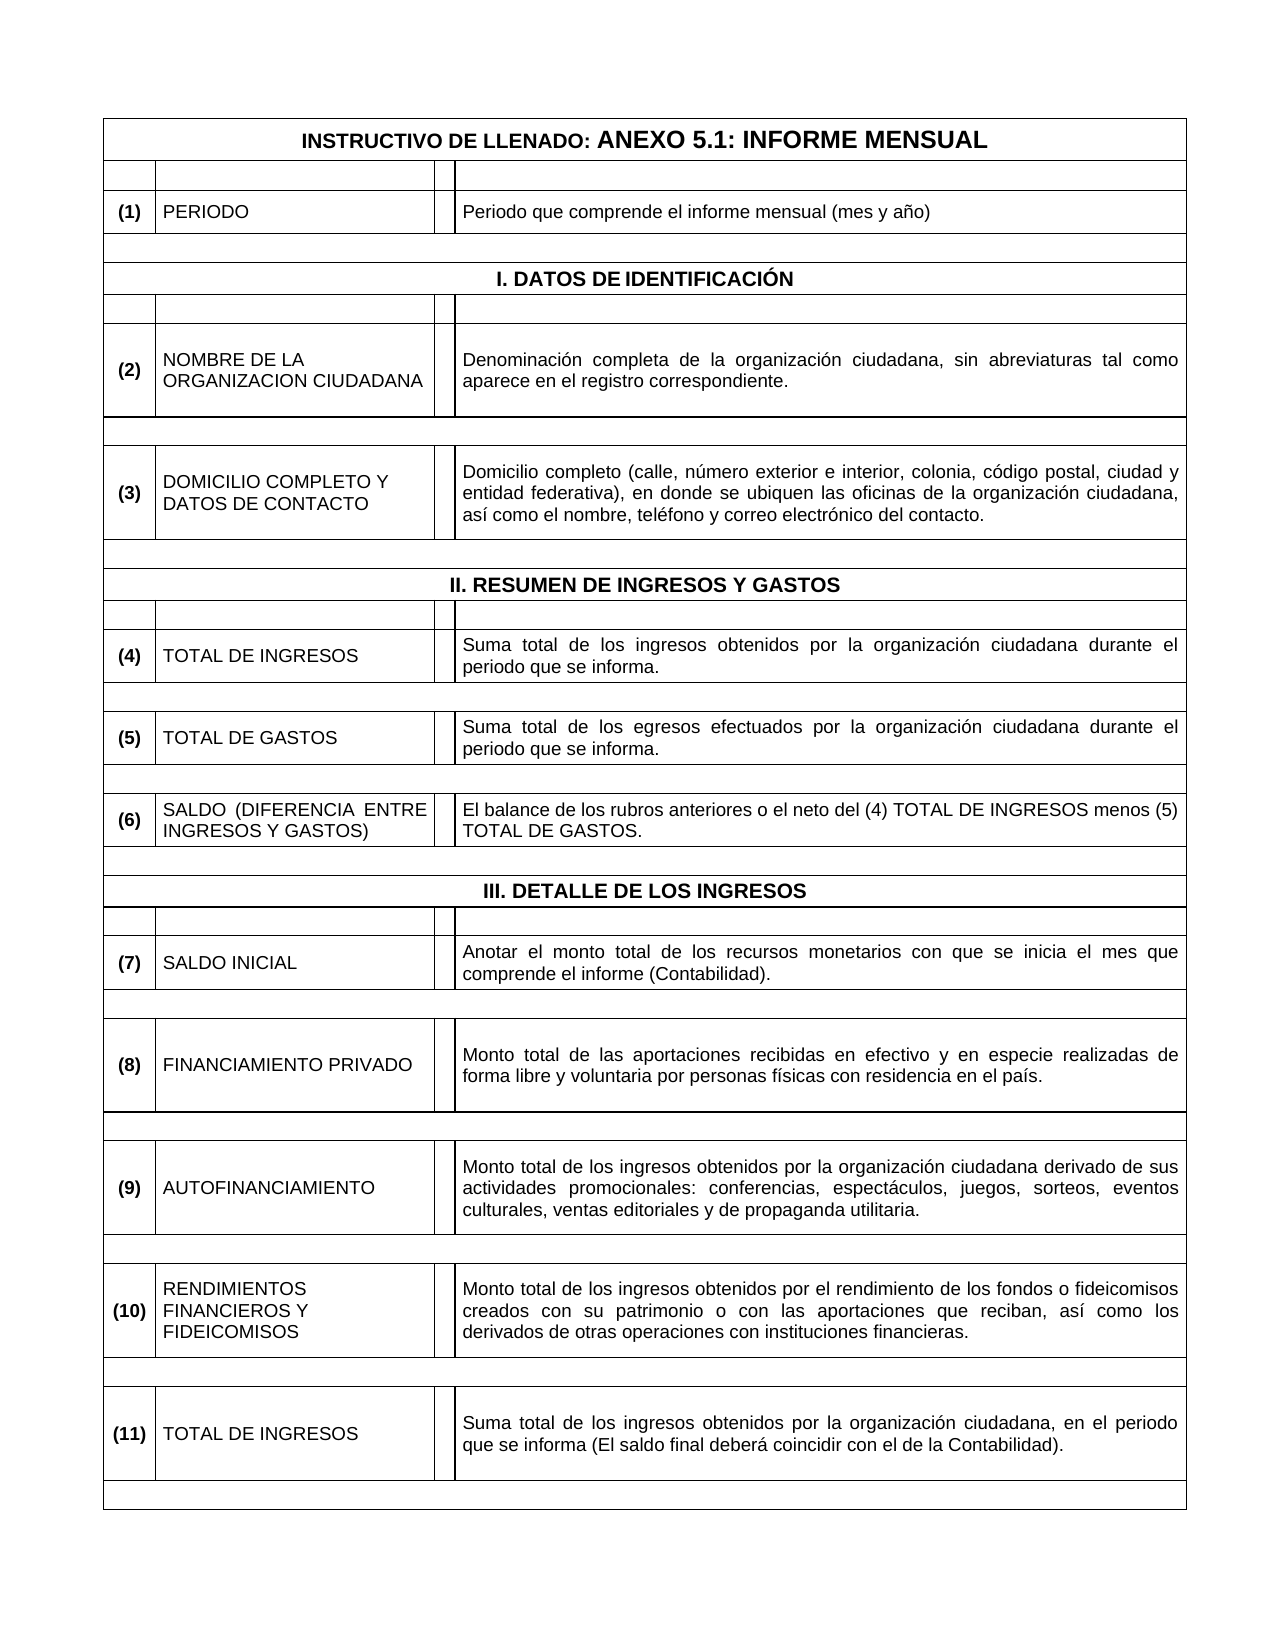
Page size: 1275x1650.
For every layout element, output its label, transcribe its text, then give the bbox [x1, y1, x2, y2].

table_cell Domicilio completo (calle, número exterior e interior, colonia, código postal, ciudad y entidad federativa), en donde se ubiquen las oficinas de la organización ciudadana, así como el nombre, teléfono y correo electrónico del contacto. [456, 446, 1186, 539]
table_cell Monto total de las aportaciones recibidas en efectivo y en especie realizadas de forma libre y voluntaria por personas físicas con residencia en el país. [456, 1019, 1186, 1111]
table_cell [435, 1387, 454, 1480]
table_cell El balance de los rubros anteriores o el neto del (4) TOTAL DE INGRESOS menos (5) TOTAL DE GASTOS. [456, 794, 1186, 846]
table_cell [435, 794, 454, 846]
table_cell Denominación completa de la organización ciudadana, sin abreviaturas tal como aparece en el registro correspondiente. [456, 324, 1186, 416]
table_cell (6) [104, 794, 155, 846]
table_cell Suma total de los egresos efectuados por la organización ciudadana durante el periodo que se informa. [456, 712, 1186, 764]
table_cell [435, 1264, 454, 1357]
table_cell [104, 1113, 1186, 1140]
table_cell [104, 540, 1186, 568]
table_cell [435, 295, 454, 323]
table_cell [456, 161, 1186, 189]
table_cell II. RESUMEN DE INGRESOS Y GASTOS [104, 569, 1186, 599]
table_cell SALDO INICIAL [156, 936, 434, 988]
table_cell [104, 990, 1186, 1018]
table_cell [435, 601, 454, 628]
table_cell [156, 908, 434, 935]
table_cell [435, 712, 454, 764]
table_cell SALDO (DIFERENCIA ENTRE INGRESOS Y GASTOS) [156, 794, 434, 846]
table_cell [435, 446, 454, 539]
table_cell [156, 161, 434, 189]
table_cell (3) [104, 446, 155, 539]
table_cell [435, 1141, 454, 1234]
table_cell III. DETALLE DE LOS INGRESOS [104, 876, 1186, 906]
table_cell (7) [104, 936, 155, 988]
table_cell [435, 908, 454, 935]
table_cell [456, 601, 1186, 628]
table_cell (1) [104, 191, 155, 233]
table_cell (8) [104, 1019, 155, 1111]
table_cell [435, 1019, 454, 1111]
table_cell Suma total de los ingresos obtenidos por la organización ciudadana, en el periodo que se informa (El saldo final deberá coincidir con el de la Contabilidad). [456, 1387, 1186, 1480]
table_cell TOTAL DE INGRESOS [156, 1387, 434, 1480]
table_cell [104, 1481, 1186, 1509]
table_header INSTRUCTIVO DE LLENADO: ANEXO 5.1: INFORME MENSUAL [104, 119, 1186, 160]
table_cell (4) [104, 630, 155, 682]
table_cell [104, 161, 155, 189]
table_cell [104, 847, 1186, 875]
table_cell Suma total de los ingresos obtenidos por la organización ciudadana durante el periodo que se informa. [456, 630, 1186, 682]
table_cell AUTOFINANCIAMIENTO [156, 1141, 434, 1234]
table_cell (9) [104, 1141, 155, 1234]
table_cell [435, 324, 454, 416]
table_cell [156, 295, 434, 323]
table_cell RENDIMIENTOS FINANCIEROS Y FIDEICOMISOS [156, 1264, 434, 1357]
table_cell [435, 936, 454, 988]
table_cell DOMICILIO COMPLETO Y DATOS DE CONTACTO [156, 446, 434, 539]
table_cell Periodo que comprende el informe mensual (mes y año) [456, 191, 1186, 233]
table_cell Monto total de los ingresos obtenidos por el rendimiento de los fondos o fideicomisos creados con su patrimonio o con las aportaciones que reciban, así como los derivados de otras operaciones con instituciones financieras. [456, 1264, 1186, 1357]
table_cell [104, 908, 155, 935]
table_cell (10) [104, 1264, 155, 1357]
table_cell I. DATOS DE IDENTIFICACIÓN [104, 263, 1186, 293]
table_cell [104, 295, 155, 323]
table_cell [156, 601, 434, 628]
table_cell [104, 683, 1186, 711]
table_cell [435, 161, 454, 189]
table_cell Anotar el monto total de los recursos monetarios con que se inicia el mes que comprende el informe (Contabilidad). [456, 936, 1186, 988]
table_cell [104, 234, 1186, 262]
table_cell TOTAL DE INGRESOS [156, 630, 434, 682]
table_cell (2) [104, 324, 155, 416]
table_cell [104, 765, 1186, 793]
table_cell (5) [104, 712, 155, 764]
table_cell [104, 1358, 1186, 1386]
table_cell Monto total de los ingresos obtenidos por la organización ciudadana derivado de sus actividades promocionales: conferencias, espectáculos, juegos, sorteos, eventos culturales, ventas editoriales y de propaganda utilitaria. [456, 1141, 1186, 1234]
table_cell [435, 630, 454, 682]
table_cell [104, 601, 155, 628]
table_cell [456, 908, 1186, 935]
table_cell [435, 191, 454, 233]
table_cell FINANCIAMIENTO PRIVADO [156, 1019, 434, 1111]
table_cell NOMBRE DE LA ORGANIZACION CIUDADANA [156, 324, 434, 416]
table_cell (11) [104, 1387, 155, 1480]
table_cell [104, 418, 1186, 445]
table_cell PERIODO [156, 191, 434, 233]
table_cell TOTAL DE GASTOS [156, 712, 434, 764]
table_cell [104, 1235, 1186, 1263]
table_cell [456, 295, 1186, 323]
